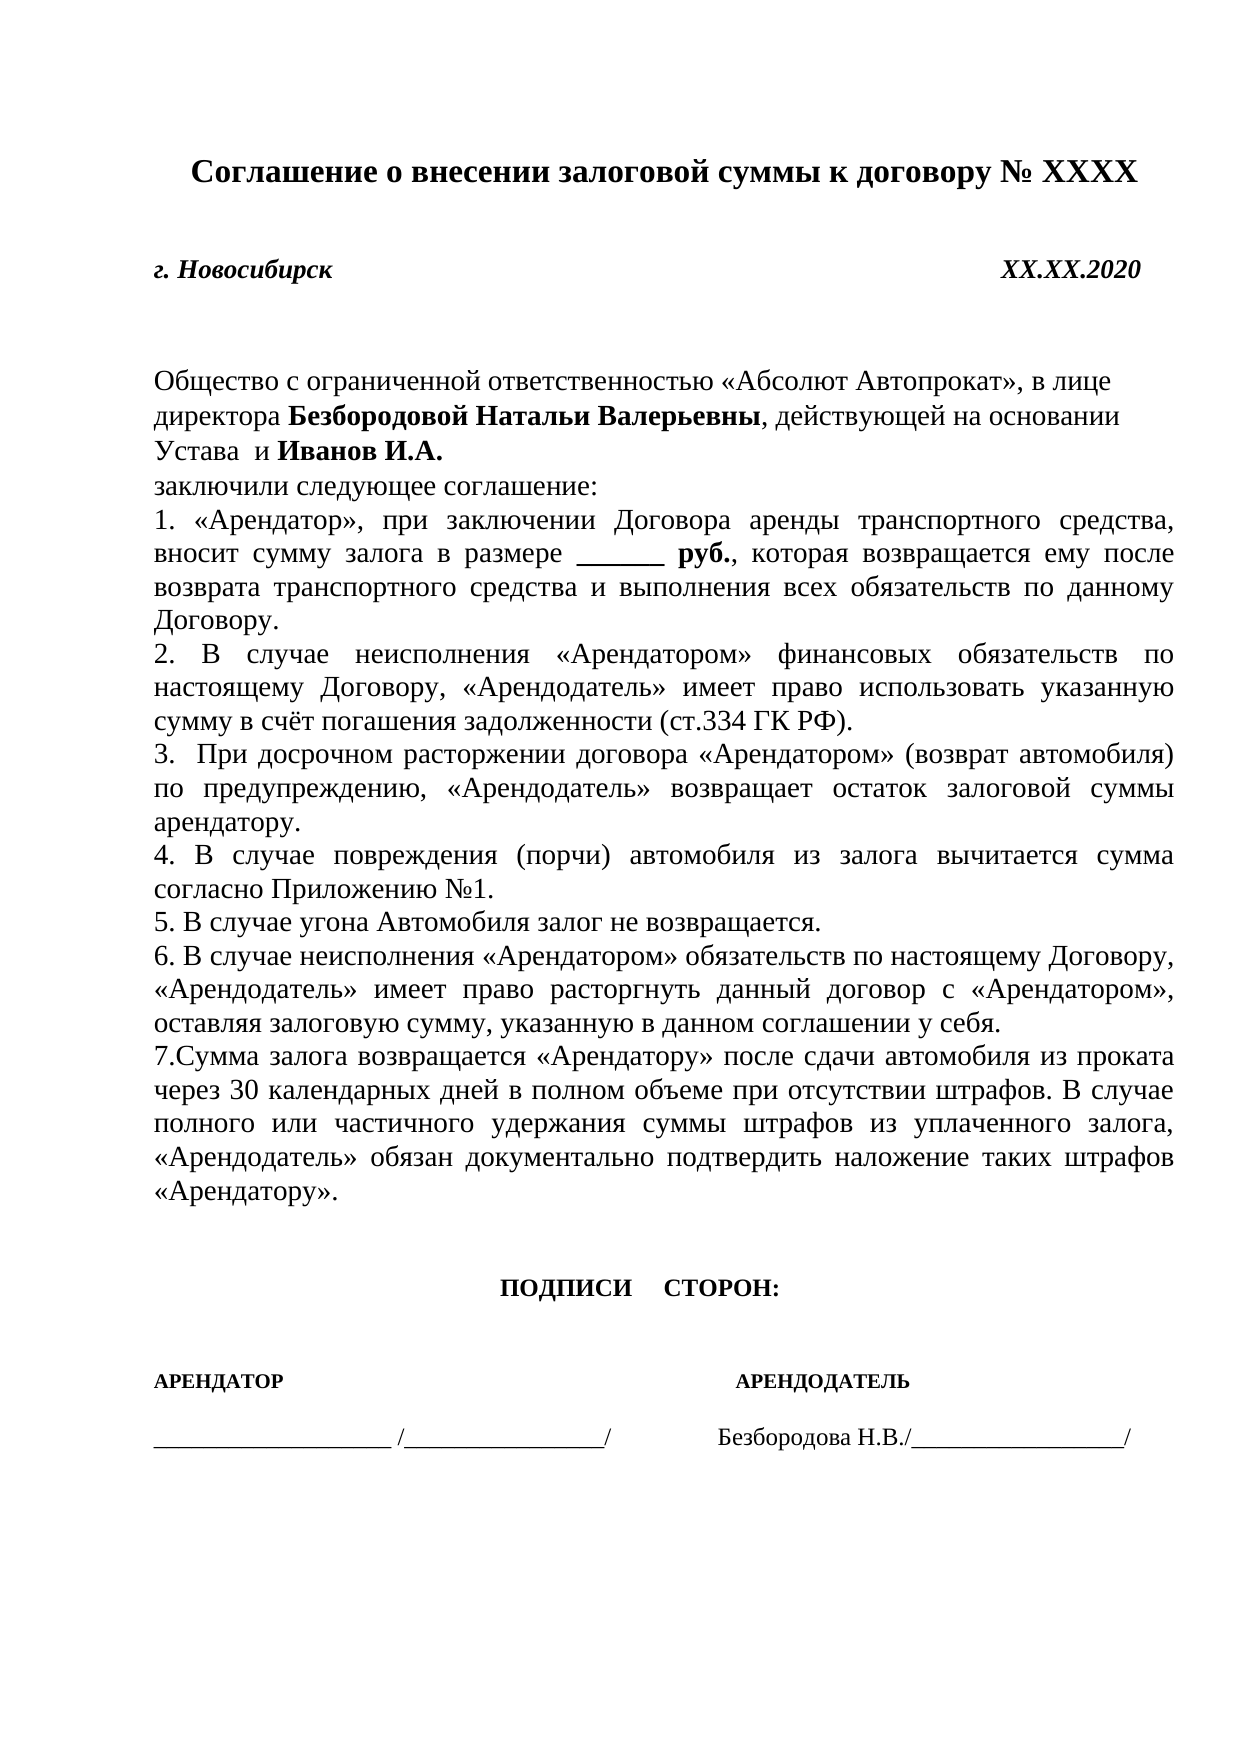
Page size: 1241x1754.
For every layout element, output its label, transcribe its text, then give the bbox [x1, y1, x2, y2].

text Общество с ограниченной ответственностью «Абсолют Автопрокат», в лице директора Безбородовой Натальи Валерьевны, действующей на основании Устава и Иванов И.А. [153, 363, 1175, 467]
table_header АРЕНДОДАТЕЛЬ [662, 1369, 1186, 1393]
text 6. В случае неисполнения «Арендатором» обязательств по настоящему Договору, «Арендодатель» имеет право расторгнуть данный договор с «Арендатором», оставляя залоговую сумму, указанную в данном соглашении у себя. [153, 938, 1175, 1038]
text 3. При досрочном расторжении договора «Арендатором» (возврат автомобиля) по предупреждению, «Арендодатель» возвращает остаток залоговой суммы арендатору. [153, 737, 1175, 837]
table_header АРЕНДАТОР [142, 1369, 662, 1393]
text Соглашение о внесении залоговой суммы к договору № ХХХХ [153, 152, 1175, 190]
text ПОДПИСИ СТОРОН: [301, 1273, 1175, 1302]
subtitle г. Новосибирск ХХ.ХХ.2020 [153, 253, 1175, 284]
text 5. В случае угона Автомобиля залог не возвращается. [153, 904, 1175, 938]
text 1. «Арендатор», при заключении Договора аренды транспортного средства, вносит сумму залога в размере ______ руб., которая возвращается ему после возврата транспортного средства и выполнения всех обязательств по данному Договору. [153, 502, 1175, 636]
text 7.Сумма залога возвращается «Арендатору» после сдачи автомобиля из проката через 30 календарных дней в полном объеме при отсутствии штрафов. В случае полного или частичного удержания суммы штрафов из уплаченного залога, «Арендодатель» обязан документально подтвердить наложение таких штрафов «Арендатору». [153, 1038, 1175, 1206]
text заключили следующее соглашение: [153, 468, 1175, 502]
text 2. В случае неисполнения «Арендатором» финансовых обязательств по настоящему Договору, «Арендодатель» имеет право использовать указанную сумму в счёт погашения задолженности (ст.334 ГК РФ). [153, 636, 1175, 737]
text ___________________ /________________/ Безбородова Н.В./_________________/ [153, 1393, 1175, 1451]
text 4. В случае повреждения (порчи) автомобиля из залога вычитается сумма согласно Приложению №1. [153, 837, 1175, 904]
